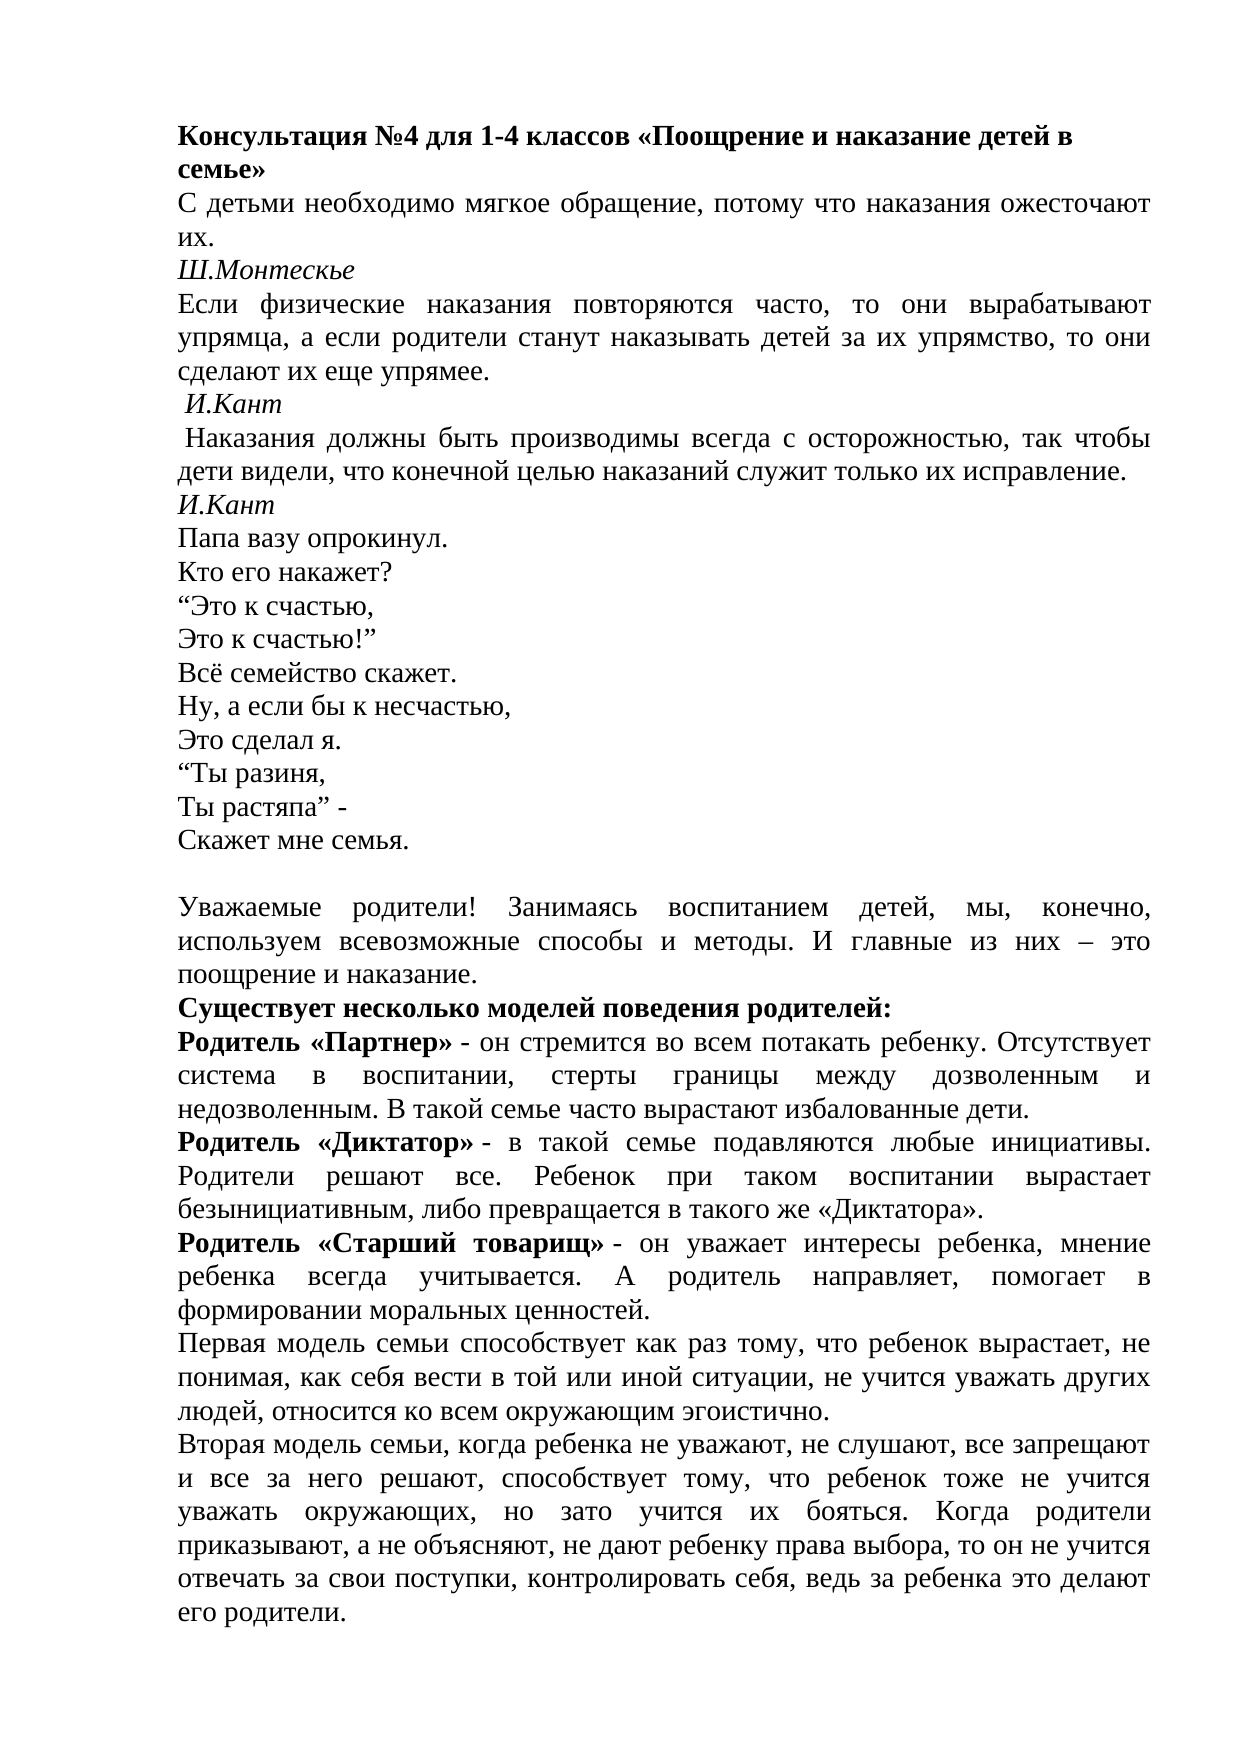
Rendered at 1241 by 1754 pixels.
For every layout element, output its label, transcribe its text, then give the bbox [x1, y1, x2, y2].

text Папа вазу опрокинул. [177, 521, 1152, 554]
text Ну, а если бы к несчастью, [177, 688, 1152, 722]
text Уважаемые родители! Занимаясь воспитанием детей, мы, конечно, используем всевозможные способы и методы. И главные из них – это поощрение и наказание. [177, 889, 1152, 990]
text Кто его накажет? [177, 554, 1152, 588]
text С детьми необходимо мягкое обращение, потому что наказания ожесточают их. [177, 185, 1152, 252]
text Ш.Монтескье [177, 252, 1152, 286]
text Родитель «Старший товарищ» - он уважает интересы ребенка, мнение ребенка всегда учитывается. А родитель направляет, помогает в формировании моральных ценностей. [177, 1225, 1152, 1326]
text Родитель «Диктатор» - в такой семье подавляются любые инициативы. Родители решают все. Ребенок при таком воспитании вырастает безынициативным, либо превращается в такого же «Диктатора». [177, 1124, 1152, 1225]
text Всё семейство скажет. [177, 655, 1152, 688]
text Первая модель семьи способствует как раз тому, что ребенок вырастает, не понимая, как себя вести в той или иной ситуации, не учится уважать других людей, относится ко всем окружающим эгоистично. [177, 1326, 1152, 1426]
text Вторая модель семьи, когда ребенка не уважают, не слушают, все запрещают и все за него решают, способствует тому, что ребенок тоже не учится уважать окружающих, но зато учится их бояться. Когда родители приказывают, а не объясняют, не дают ребенку права выбора, то он не учится отвечать за свои поступки, контролировать себя, ведь за ребенка это делают его родители. [177, 1426, 1152, 1627]
text Это сделал я. [177, 722, 1152, 755]
text “Это к счастью, [177, 588, 1152, 621]
text “Ты разиня, [177, 755, 1152, 789]
text Наказания должны быть производимы всегда с осторожностью, так чтобы дети видели, что конечной целью наказаний служит только их исправление. [177, 420, 1152, 487]
text Это к счастью!” [177, 621, 1152, 655]
text И.Кант [177, 487, 1152, 521]
text Ты растяпа” - [177, 789, 1152, 822]
text И.Кант [177, 386, 1152, 420]
text Если физические наказания повторяются часто, то они вырабатывают упрямца, а если родители станут наказывать детей за их упрямство, то они сделают их еще упрямее. [177, 286, 1152, 386]
text Консультация №4 для 1-4 классов «Поощрение и наказание детей в семье» [177, 118, 1152, 185]
text Родитель «Партнер» - он стремится во всем потакать ребенку. Отсутствует система в воспитании, стерты границы между дозволенным и недозволенным. В такой семье часто вырастают избалованные дети. [177, 1024, 1152, 1124]
text Существует несколько моделей поведения родителей: [177, 990, 1152, 1024]
text Скажет мне семья. [177, 822, 1152, 856]
